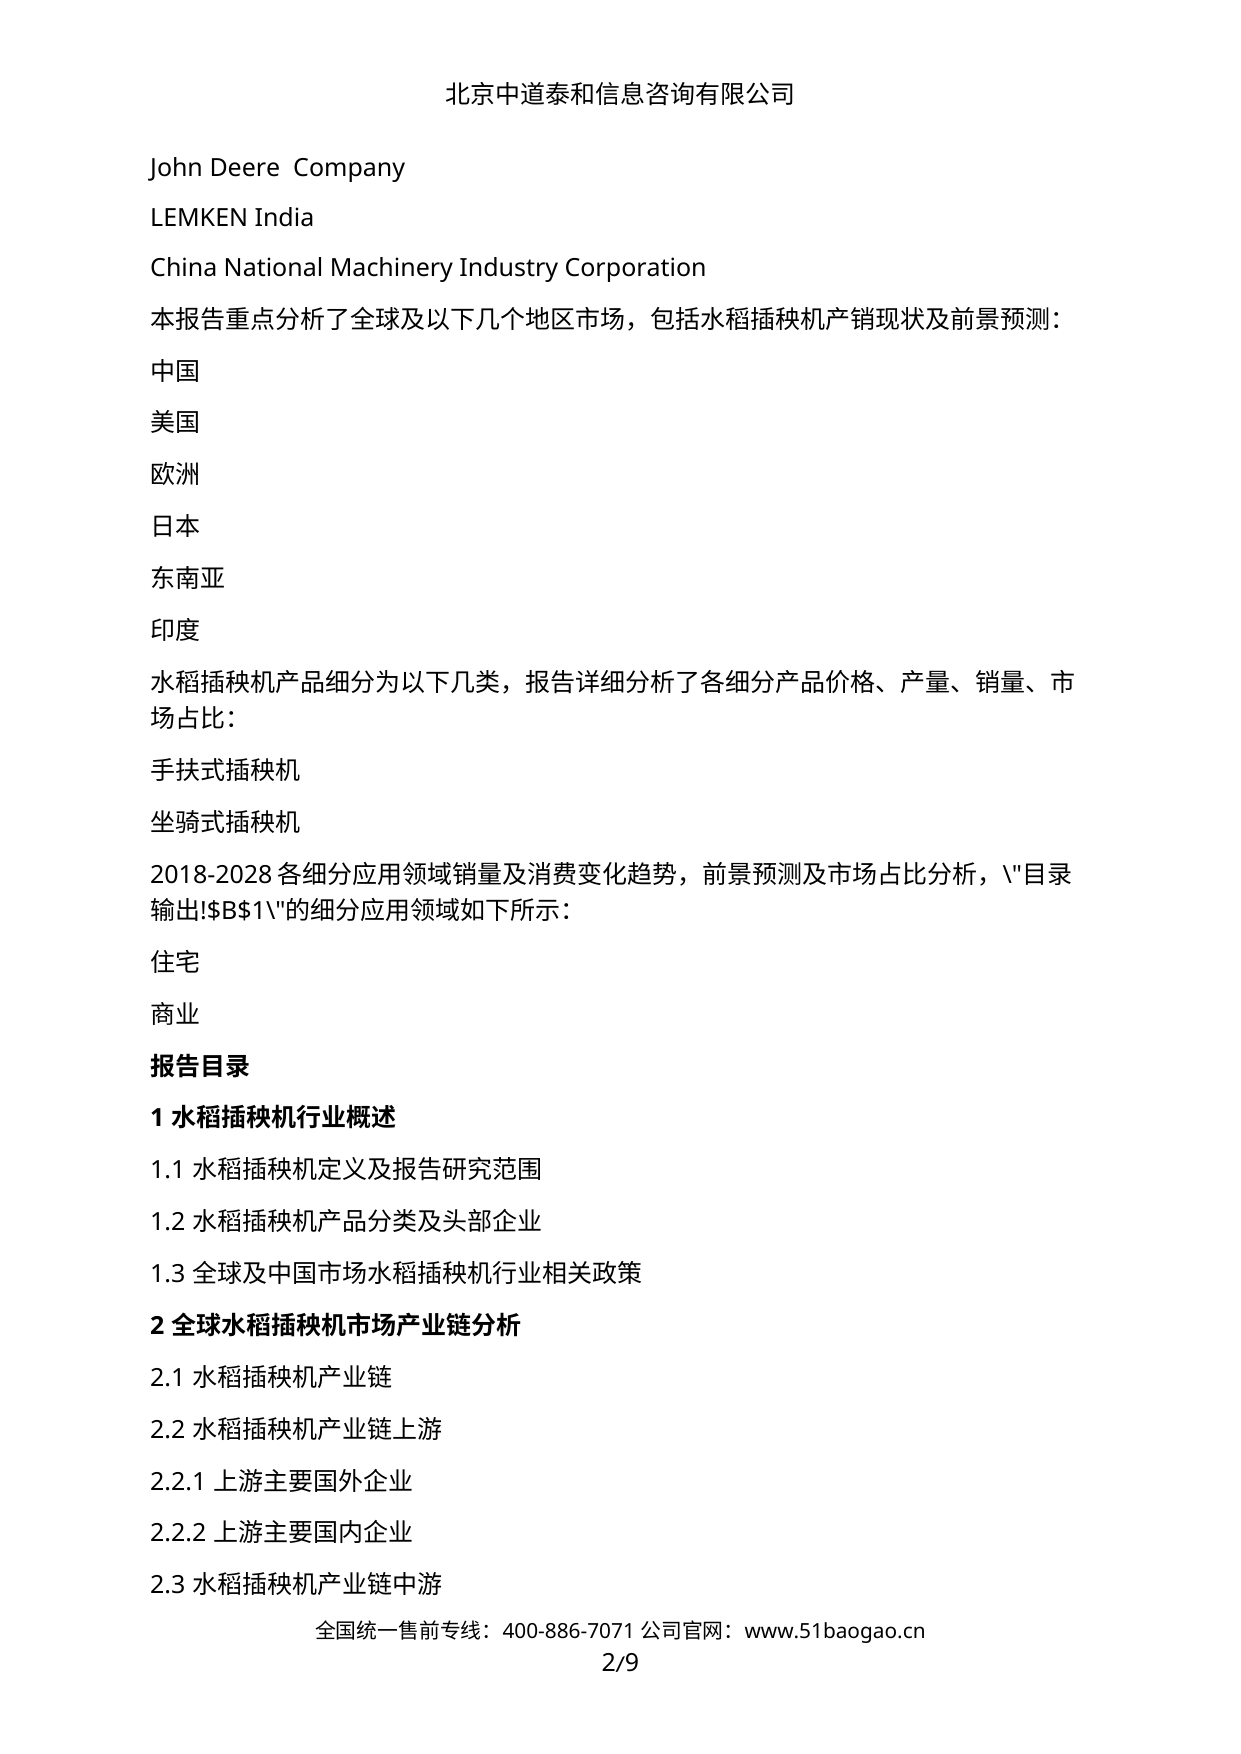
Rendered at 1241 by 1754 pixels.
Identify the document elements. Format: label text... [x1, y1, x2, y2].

text 中国 [150, 351, 1090, 387]
text 2.1 水稻插秧机产业链 [150, 1357, 1090, 1393]
text 2.2 水稻插秧机产业链上游 [150, 1409, 1090, 1445]
text John Deere Company [150, 150, 1090, 184]
text 1.3 全球及中国市场水稻插秧机行业相关政策 [150, 1253, 1090, 1290]
text 2.3 水稻插秧机产业链中游 [150, 1565, 1090, 1601]
text 住宅 [150, 942, 1090, 978]
text 报告目录 [150, 1046, 1090, 1082]
text 本报告重点分析了全球及以下几个地区市场，包括水稻插秧机产销现状及前景预测： [150, 299, 1090, 335]
text 2 全球水稻插秧机市场产业链分析 [150, 1305, 1090, 1342]
text 2018-2028各细分应用领域销量及消费变化趋势，前景预测及市场占比分析，\"目录输出!$B$1\"的细分应用领域如下所示： [150, 854, 1090, 927]
text China National Machinery Industry Corporation [150, 249, 1090, 283]
text LEMKEN India [150, 200, 1090, 234]
text 2.2.1 上游主要国外企业 [150, 1461, 1090, 1497]
text 欧洲 [150, 455, 1090, 491]
text 东南亚 [150, 558, 1090, 595]
text 1.1 水稻插秧机定义及报告研究范围 [150, 1150, 1090, 1186]
text 印度 [150, 610, 1090, 647]
text 1.2 水稻插秧机产品分类及头部企业 [150, 1202, 1090, 1238]
text 商业 [150, 994, 1090, 1030]
text 手扶式插秧机 [150, 750, 1090, 787]
text 坐骑式插秧机 [150, 802, 1090, 838]
text 1 水稻插秧机行业概述 [150, 1098, 1090, 1134]
text 日本 [150, 507, 1090, 543]
text 美国 [150, 403, 1090, 439]
text 水稻插秧机产品细分为以下几类，报告详细分析了各细分产品价格、产量、销量、市场占比： [150, 662, 1090, 735]
text 2.2.2 上游主要国内企业 [150, 1513, 1090, 1549]
